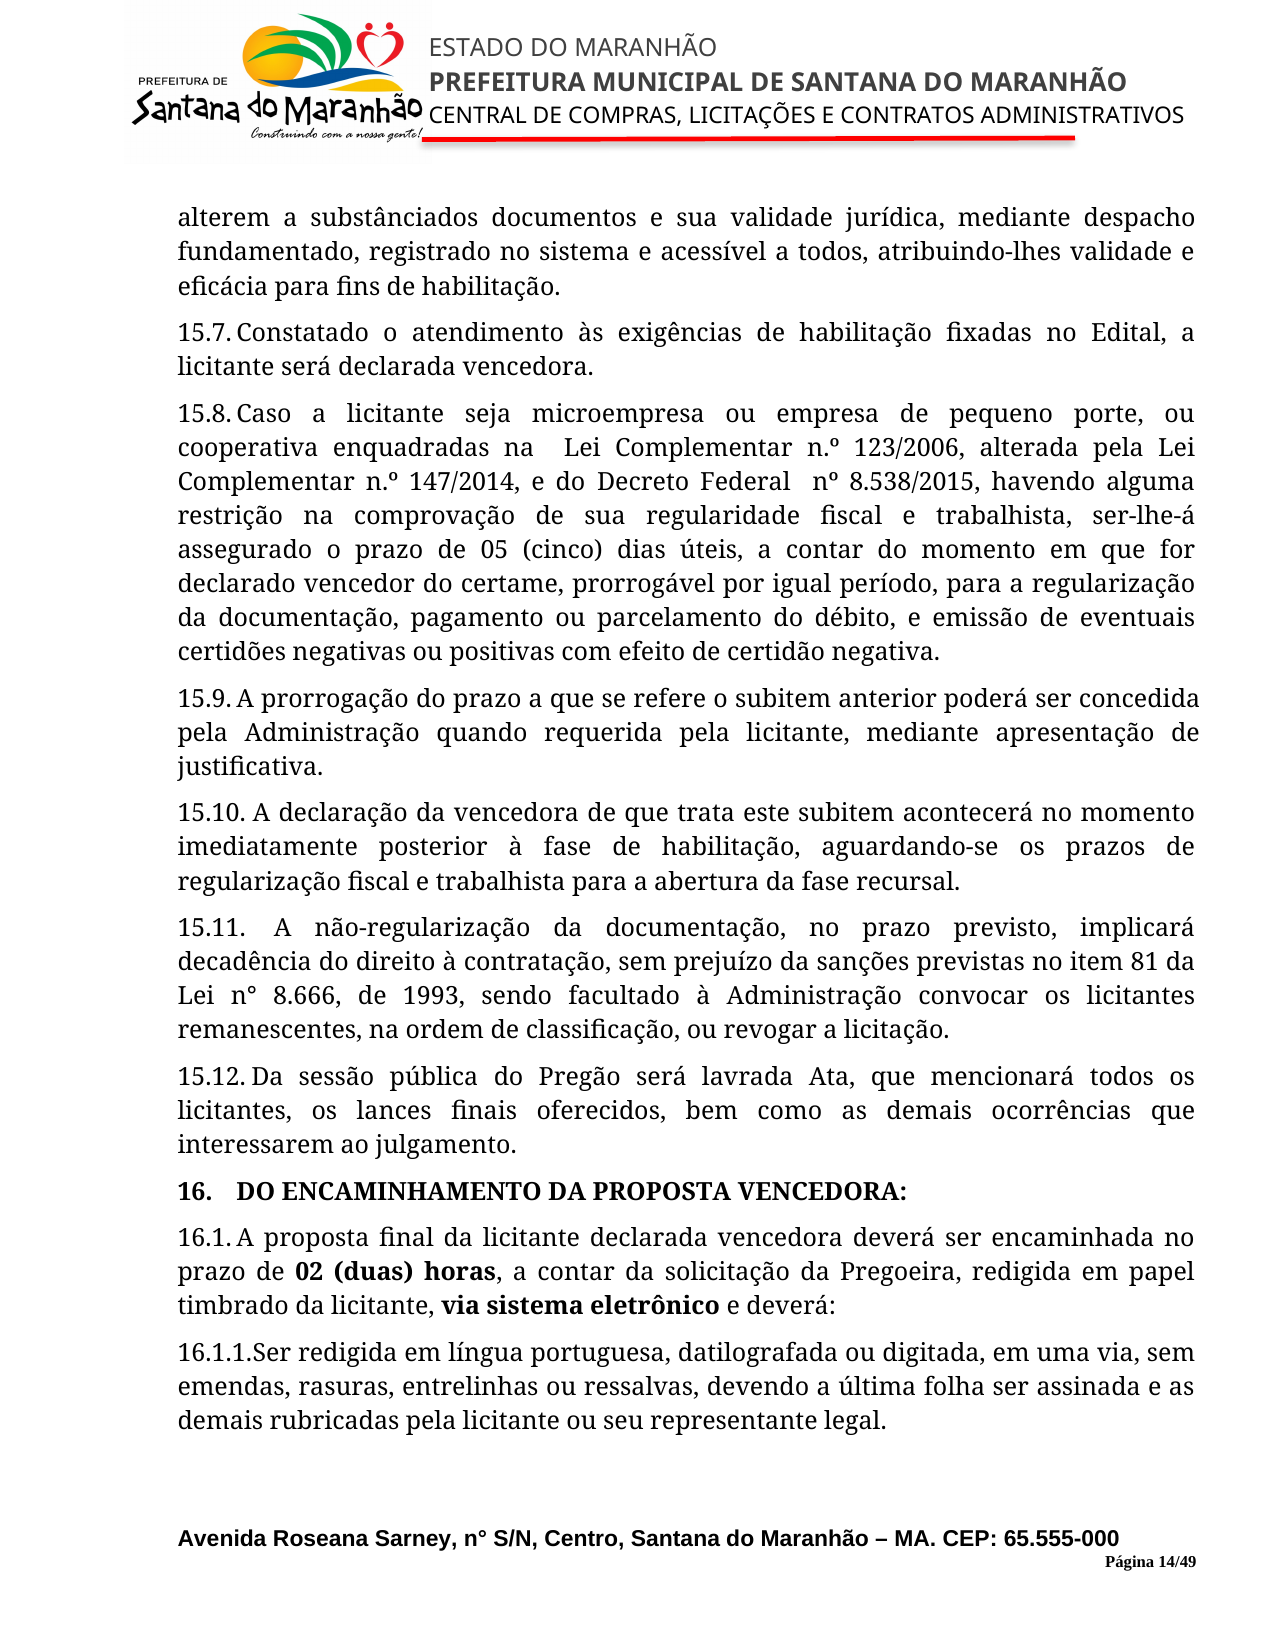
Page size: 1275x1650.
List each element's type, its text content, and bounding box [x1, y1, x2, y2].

list DO ENCAMINHAMENTO DA PROPOSTA VENCEDORA: [177, 1173, 1196, 1207]
list Ser redigida em língua portuguesa, datilografada ou digitada, em uma via, sem emendas, rasuras, entrelinhas ou ressalvas, devendo a última folha ser assinada e as demais rubricadas pela licitante ou seu representante legal. [177, 1334, 1196, 1437]
list Da sessão pública do Pregão será lavrada Ata, que mencionará todos os licitantes, os lances finais oferecidos, bem como as demais ocorrências que interessarem ao julgamento. [177, 1058, 1196, 1161]
list A não-regularização da documentação, no prazo previsto, implicará decadência do direito à contratação, sem prejuízo da sanções previstas no item 81 da Lei n° 8.666, de 1993, sendo facultado à Administração convocar os licitantes remanescentes, na ordem de classificação, ou revogar a licitação. [177, 910, 1196, 1046]
list A proposta final da licitante declarada vencedora deverá ser encaminhada no prazo de 02 (duas) horas, a contar da solicitação da Pregoeira, redigida em papel timbrado da licitante, via sistema eletrônico e deverá: [177, 1220, 1196, 1322]
list Constatado o atendimento às exigências de habilitação fixadas no Edital, a licitante será declarada vencedora. [177, 315, 1196, 383]
list A declaração da vencedora de que trata este subitem acontecerá no momento imediatamente posterior à fase de habilitação, aguardando-se os prazos de regularização fiscal e trabalhista para a abertura da fase recursal. [177, 795, 1196, 897]
list A prorrogação do prazo a que se refere o subitem anterior poderá ser concedida pela Administração quando requerida pela licitante, mediante apresentação de justificativa. [177, 680, 1201, 782]
list Caso a licitante seja microempresa ou empresa de pequeno porte, ou cooperativa enquadradas na Lei Complementar n.º 123/2006, alterada pela Lei Complementar n.º 147/2014, e do Decreto Federal nº 8.538/2015, havendo alguma restrição na comprovação de sua regularidade fiscal e trabalhista, ser-lhe-á assegurado o prazo de 05 (cinco) dias úteis, a contar do momento em que for declarado vencedor do certame, prorrogável por igual período, para a regularização da documentação, pagamento ou parcelamento do débito, e emissão de eventuais certidões negativas ou positivas com efeito de certidão negativa. [177, 395, 1196, 668]
picture [124, 0, 432, 164]
